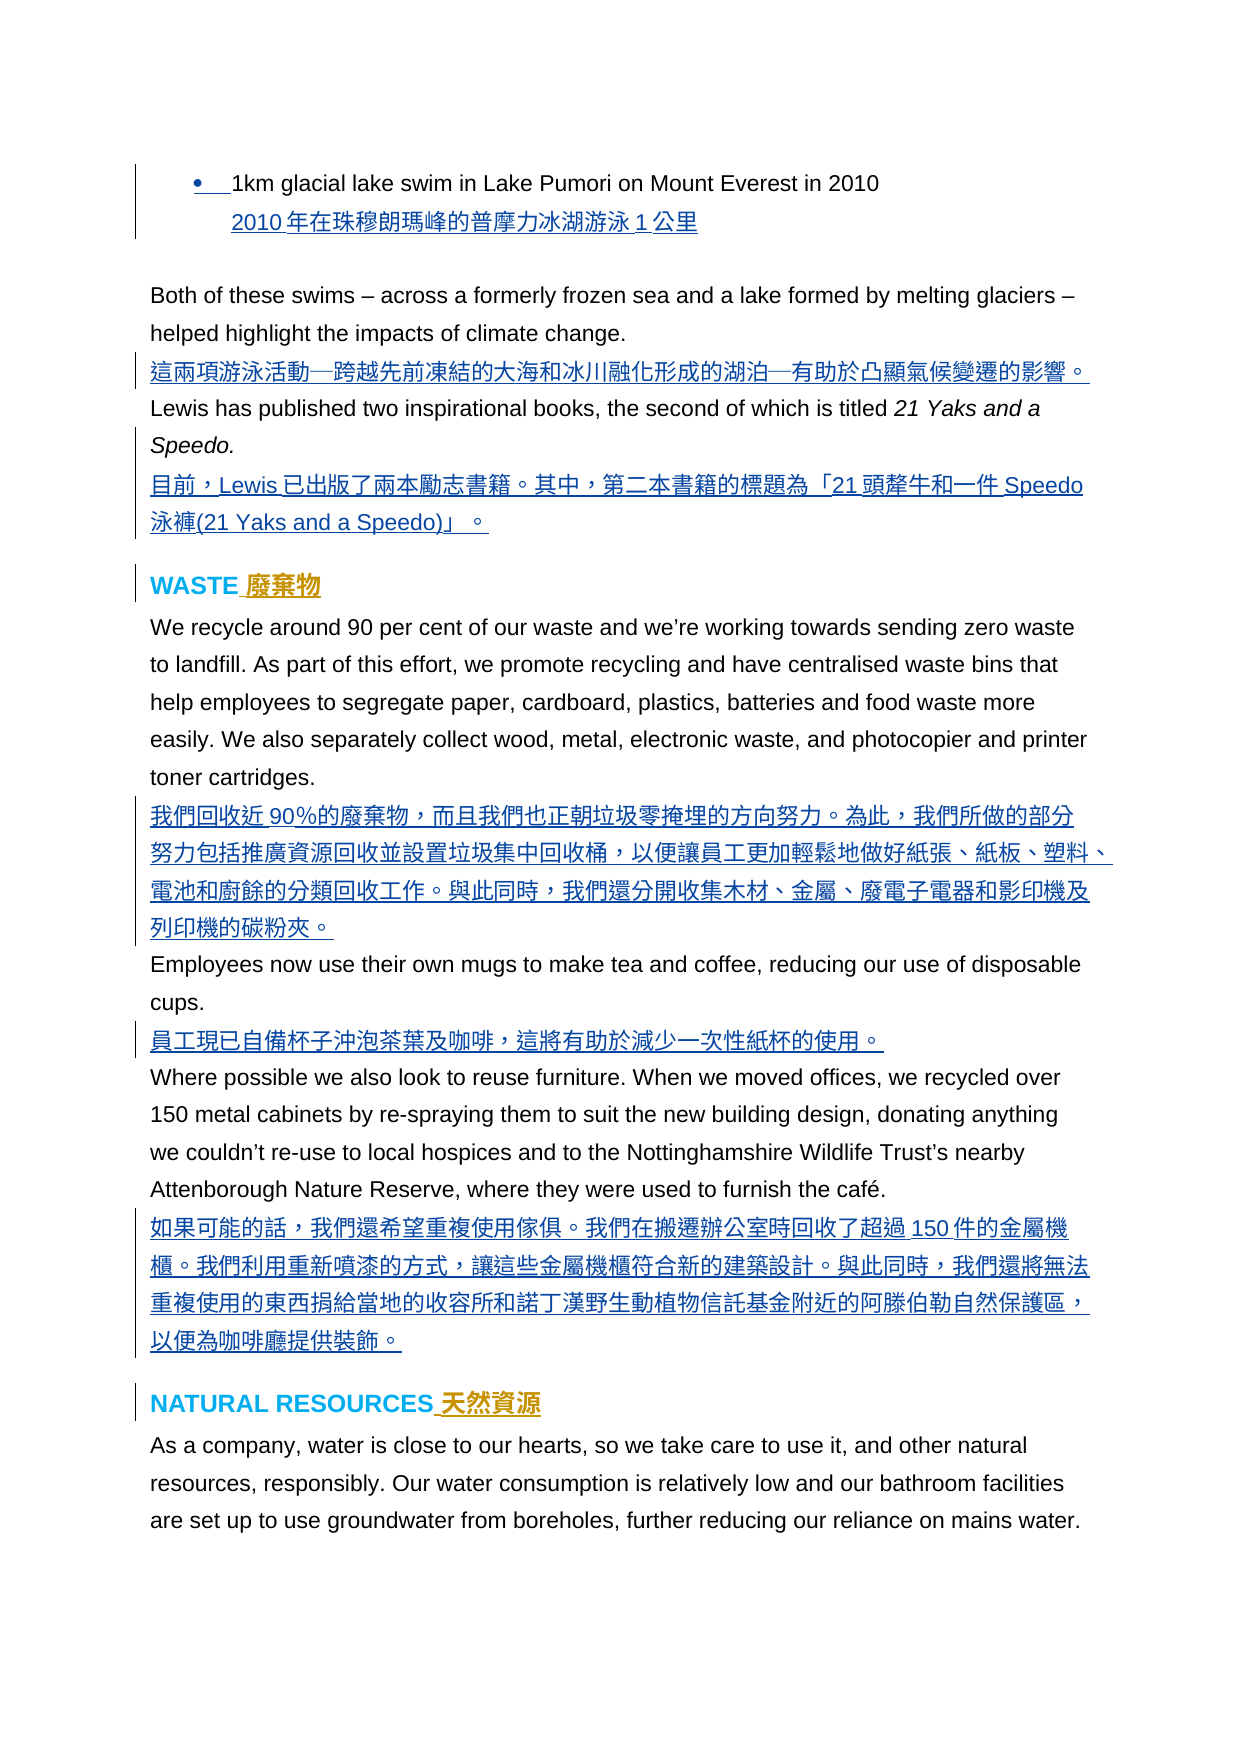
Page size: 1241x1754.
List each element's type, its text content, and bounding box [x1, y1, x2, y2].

text Lewis has published two inspirational books, the second of which is titled 21 Yaks and a Speedo. [150, 389, 1090, 464]
text Where possible we also look to reuse furniture. When we moved offices, we recycled over 150 metal cabinets by re-spraying them to suit the new building design, donating anything we couldn’t re-use to local hospices and to the Nottinghamshire Wildlife Trust’s nearby Attenborough Nature Reserve, where they were used to furnish the café. [150, 1058, 1090, 1208]
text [150, 1427, 1090, 1539]
text Employees now use their own mugs to make tea and coffee, reducing our use of disposable cups. [150, 946, 1090, 1021]
title Waste [150, 564, 1090, 602]
text Both of these swims – across a formerly frozen sea and a lake formed by melting glaciers –helped highlight the impacts of climate change. [150, 277, 1090, 352]
list 1km glacial lake swim in Lake Pumori on Mount Everest in 2010 [193, 164, 1090, 202]
text We recycle around 90 per cent of our waste and we’re working towards sending zero waste to landfill. As part of this effort, we promote recycling and have centralised waste bins that help employees to segregate paper, cardboard, plastics, batteries and food waste more easily. We also separately collect wood, metal, electronic waste, and photocopier and printer toner cartridges. [150, 608, 1090, 796]
title natural resources [150, 1383, 1090, 1421]
